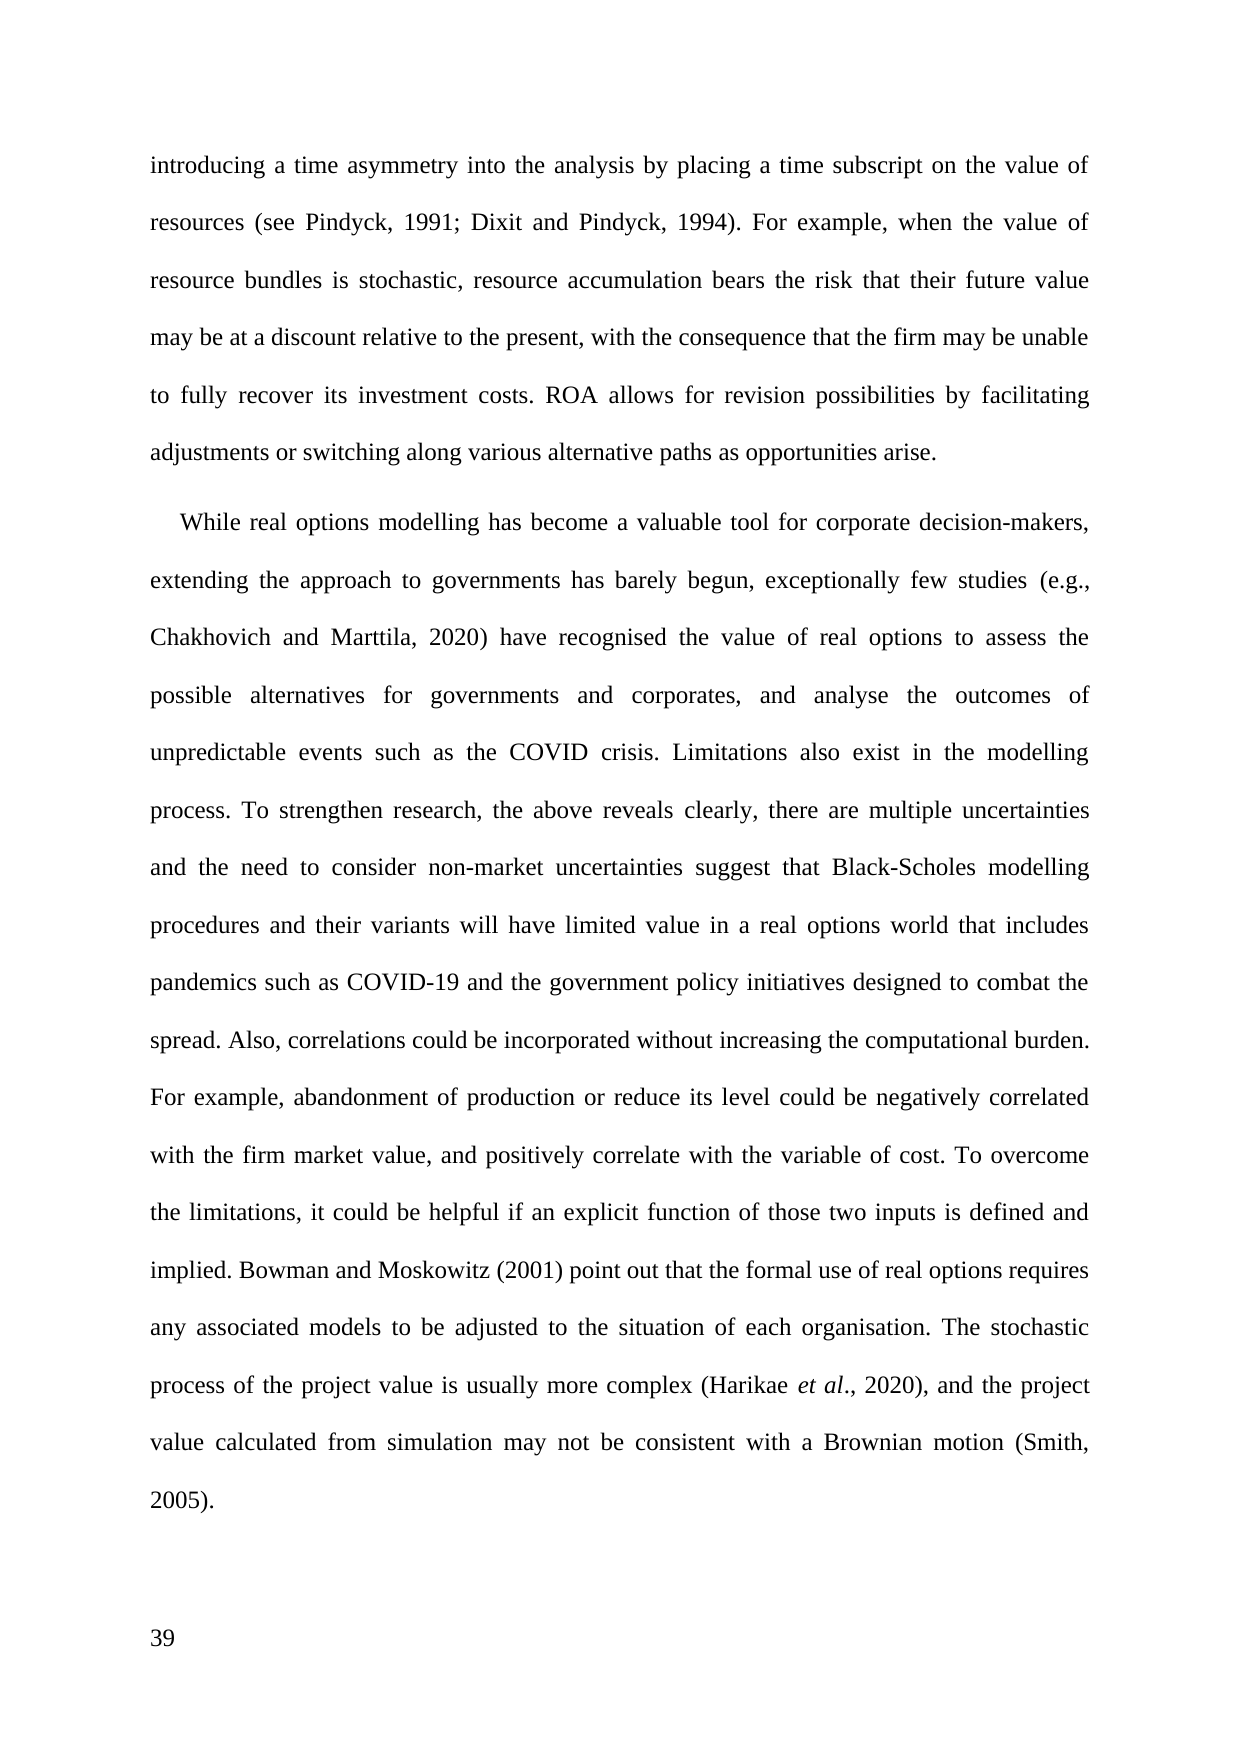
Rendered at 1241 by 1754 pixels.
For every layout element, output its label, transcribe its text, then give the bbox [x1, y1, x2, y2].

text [150, 150, 1090, 466]
text While real options modelling has become a valuable tool for corporate decision-makers, extending the approach to governments has barely begun, exceptionally few studies (e.g., Chakhovich and Marttila, 2020) have recognised the value of real options to assess the possible alternatives for governments and corporates, and analyse the outcomes of unpredictable events such as the COVID crisis. Limitations also exist in the modelling process. To strengthen research, the above reveals clearly, there are multiple uncertainties and the need to consider non-market uncertainties suggest that Black-Scholes modelling procedures and their variants will have limited value in a real options world that includes pandemics such as COVID-19 and the government policy initiatives designed to combat the spread. Also, correlations could be incorporated without increasing the computational burden. For example, abandonment of production or reduce its level could be negatively correlated with the firm market value, and positively correlate with the variable of cost. To overcome the limitations, it could be helpful if an explicit function of those two inputs is defined and implied. Bowman and Moskowitz (2001) point out that the formal use of real options requires any associated models to be adjusted to the situation of each organisation. The stochastic process of the project value is usually more complex (Harikae et al., 2020), and the project value calculated from simulation may not be consistent with a Brownian motion (Smith, 2005). [150, 507, 1090, 1514]
